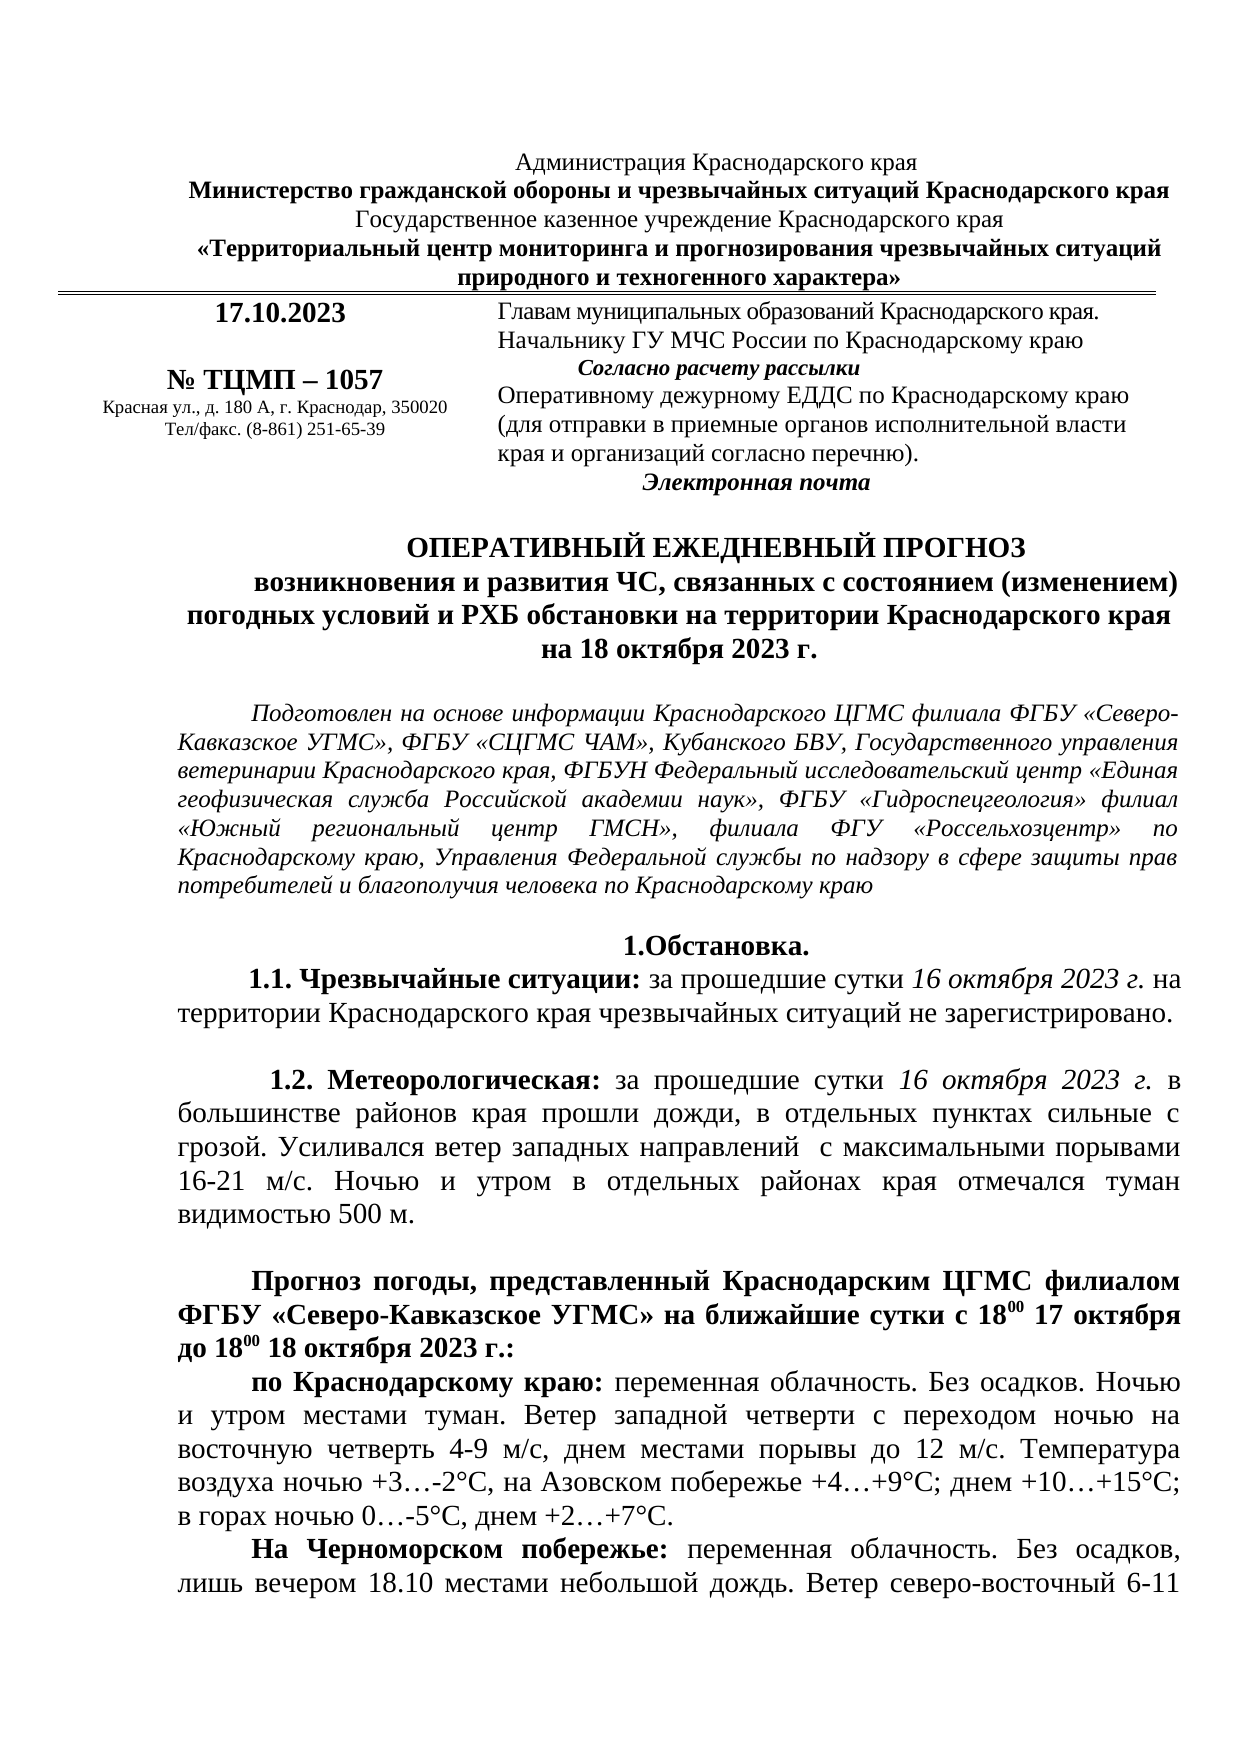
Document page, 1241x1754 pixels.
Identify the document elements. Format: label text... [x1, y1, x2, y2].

text Администрация Краснодарского края [177, 147, 1181, 176]
table_header Главам муниципальных образований Краснодарского края. Начальнику ГУ МЧС России по Краснодарскому краю Согласно расчету рассылки Оперативному дежурному ЕДДС по Краснодарскому краю (для отправки в приемные органов исполнительной власти края и организаций согласно перечню). Электронная почта [490, 295, 1156, 497]
text 1.2. Метеорологическая: за прошедшие сутки 16 октября 2023 г. в большинстве районов края прошли дожди, в отдельных пунктах сильные с грозой. Усиливался ветер западных направлений с максимальными порывами 16-21 м/с. Ночью и утром в отдельных районах края отмечался туман видимостью 500 м. [177, 1062, 1181, 1230]
table_header 17.10.2023 № ТЦМП – 1057 Красная ул., д. 180 А, г. Краснодар, 350020 Тел/факс. (8-861) 251-65-39 [58, 295, 490, 497]
text Прогноз погоды, представленный Краснодарским ЦГМС филиалом ФГБУ «Северо-Кавказское УГМС» на ближайшие сутки с 1800 17 октября до 1800 18 октября 2023 г.: [177, 1263, 1181, 1364]
text Подготовлен на основе информации Краснодарского ЦГМС филиала ФГБУ «Северо-Кавказское УГМС», ФГБУ «СЦГМС ЧАМ», Кубанского БВУ, Государственного управления ветеринарии Краснодарского края, ФГБУН Федеральный исследовательский центр «Единая геофизическая служба Российской академии наук», ФГБУ «Гидроспецгеология» филиал «Южный региональный центр ГМСН», филиала ФГУ «Россельхозцентр» по Краснодарскому краю, Управления Федеральной службы по надзору в сфере защиты прав потребителей и благополучия человека по Краснодарскому краю [177, 698, 1181, 899]
text Министерство гражданской обороны и чрезвычайных ситуаций Краснодарского края [177, 176, 1181, 204]
text 1.Обстановка. [177, 928, 1181, 961]
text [177, 1532, 1181, 1599]
text по Краснодарскому краю: переменная облачность. Без осадков. Ночью и утром местами туман. Ветер западной четверти с переходом ночью на восточную четверть 4-9 м/с, днем местами порывы до 12 м/с. Температура воздуха ночью +3…-2°С, на Азовском побережье +4…+9°С; днем +10…+15°С; в горах ночью 0…-5°С, днем +2…+7°С. [177, 1364, 1181, 1532]
text ОПЕРАТИВНЫЙ ЕЖЕДНЕВНЫЙ ПРОГНОЗ [177, 530, 1181, 564]
text «Территориальный центр мониторинга и прогнозирования чрезвычайных ситуаций природного и техногенного характера» [177, 233, 1181, 291]
text 1.1. Чрезвычайные ситуации: за прошедшие сутки 16 октября 2023 г. на территории Краснодарского края чрезвычайных ситуаций не зарегистрировано. [177, 961, 1181, 1028]
text возникновения и развития ЧС, связанных с состоянием (изменением) погодных условий и РХБ обстановки на территории Краснодарского края на 18 октября 2023 г. [177, 564, 1181, 664]
text Государственное казенное учреждение Краснодарского края [177, 204, 1181, 233]
